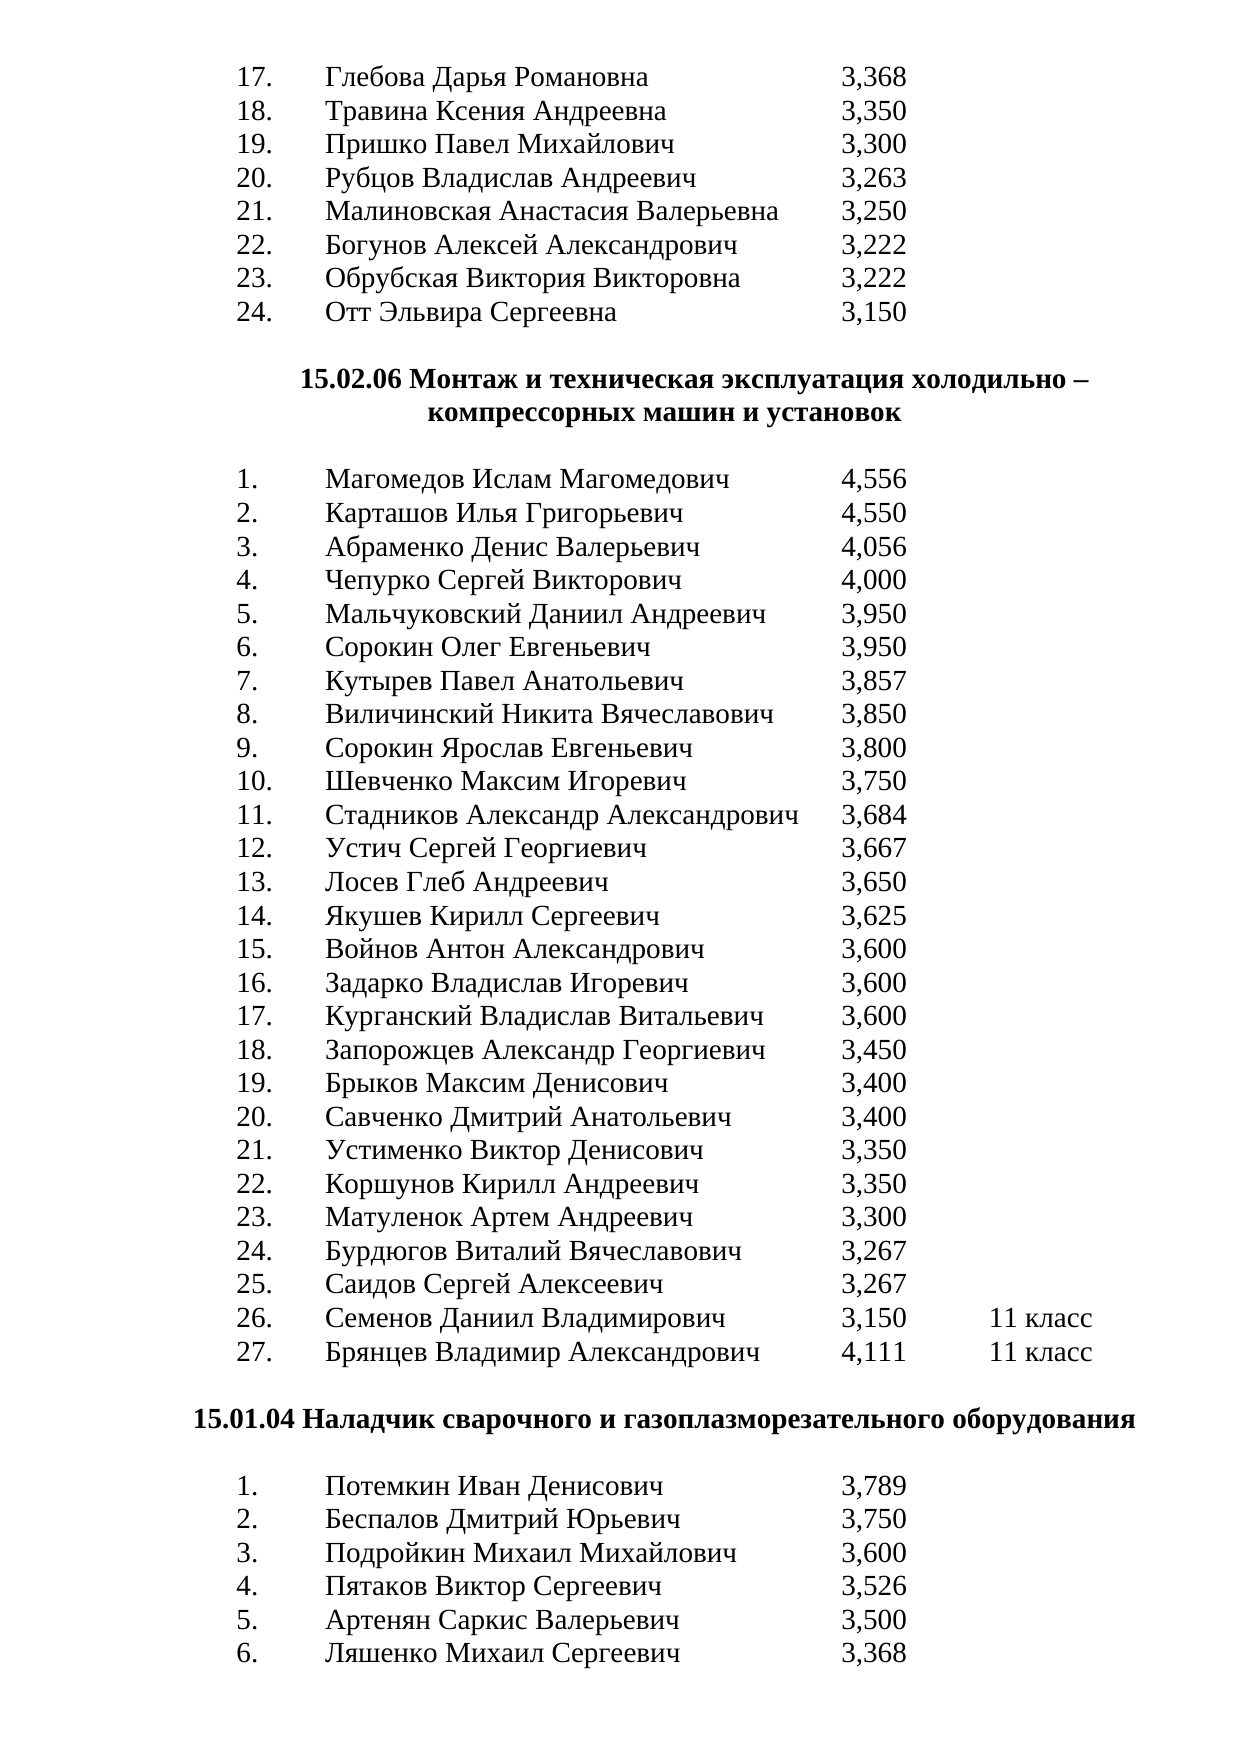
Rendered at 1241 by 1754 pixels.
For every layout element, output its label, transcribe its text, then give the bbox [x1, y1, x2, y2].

list Карташов Илья Григорьевич 4,550 [177, 495, 1152, 529]
list Устименко Виктор Денисович 3,350 [177, 1132, 1152, 1166]
list Потемкин Иван Денисович 3,789 [177, 1468, 1152, 1501]
list Беспалов Дмитрий Юрьевич 3,750 [177, 1501, 1152, 1535]
text 15.02.06 Монтаж и техническая эксплуатация холодильно – компрессорных машин и установок [177, 361, 1152, 428]
list Кутырев Павел Анатольевич 3,857 [177, 663, 1152, 696]
list Мальчуковский Даниил Андреевич 3,950 [177, 596, 1152, 629]
list Брянцев Владимир Александрович 4,111 11 класс [177, 1334, 1152, 1367]
list Саидов Сергей Алексеевич 3,267 [177, 1267, 1152, 1300]
list Отт Эльвира Сергеевна 3,150 [177, 294, 1152, 327]
list Ляшенко Михаил Сергеевич 3,368 [177, 1636, 1152, 1669]
list Бурдюгов Виталий Вячеславович 3,267 [177, 1233, 1152, 1267]
list Обрубская Виктория Викторовна 3,222 [177, 260, 1152, 294]
list Богунов Алексей Александрович 3,222 [177, 227, 1152, 260]
list Травина Ксения Андреевна 3,350 [177, 93, 1152, 126]
list Савченко Дмитрий Анатольевич 3,400 [177, 1099, 1152, 1132]
list Магомедов Ислам Магомедович 4,556 [177, 462, 1152, 495]
list Подройкин Михаил Михайлович 3,600 [177, 1535, 1152, 1568]
list Виличинский Никита Вячеславович 3,850 [177, 696, 1152, 730]
list Абраменко Денис Валерьевич 4,056 [177, 529, 1152, 562]
list Шевченко Максим Игоревич 3,750 [177, 763, 1152, 797]
list Глебова Дарья Романовна 3,368 [177, 59, 1152, 93]
list Чепурко Сергей Викторович 4,000 [177, 562, 1152, 596]
list Якушев Кирилл Сергеевич 3,625 [177, 898, 1152, 931]
list Устич Сергей Георгиевич 3,667 [177, 831, 1152, 864]
list Стадников Александр Александрович 3,684 [177, 797, 1152, 831]
list Матуленок Артем Андреевич 3,300 [177, 1199, 1152, 1233]
list Пятаков Виктор Сергеевич 3,526 [177, 1568, 1152, 1602]
list Войнов Антон Александрович 3,600 [177, 931, 1152, 965]
list Запорожцев Александр Георгиевич 3,450 [177, 1032, 1152, 1065]
list Рубцов Владислав Андреевич 3,263 [177, 160, 1152, 193]
text 15.01.04 Наладчик сварочного и газоплазморезательного оборудования [177, 1401, 1152, 1434]
list Пришко Павел Михайлович 3,300 [177, 126, 1152, 160]
list Сорокин Ярослав Евгеньевич 3,800 [177, 730, 1152, 763]
list Сорокин Олег Евгеньевич 3,950 [177, 629, 1152, 663]
list Артенян Саркис Валерьевич 3,500 [177, 1602, 1152, 1636]
list Семенов Даниил Владимирович 3,150 11 класс [177, 1300, 1152, 1334]
list Брыков Максим Денисович 3,400 [177, 1065, 1152, 1099]
list Коршунов Кирилл Андреевич 3,350 [177, 1166, 1152, 1199]
list Задарко Владислав Игоревич 3,600 [177, 965, 1152, 998]
list Малиновская Анастасия Валерьевна 3,250 [177, 193, 1152, 227]
list Курганский Владислав Витальевич 3,600 [177, 998, 1152, 1032]
list Лосев Глеб Андреевич 3,650 [177, 864, 1152, 898]
